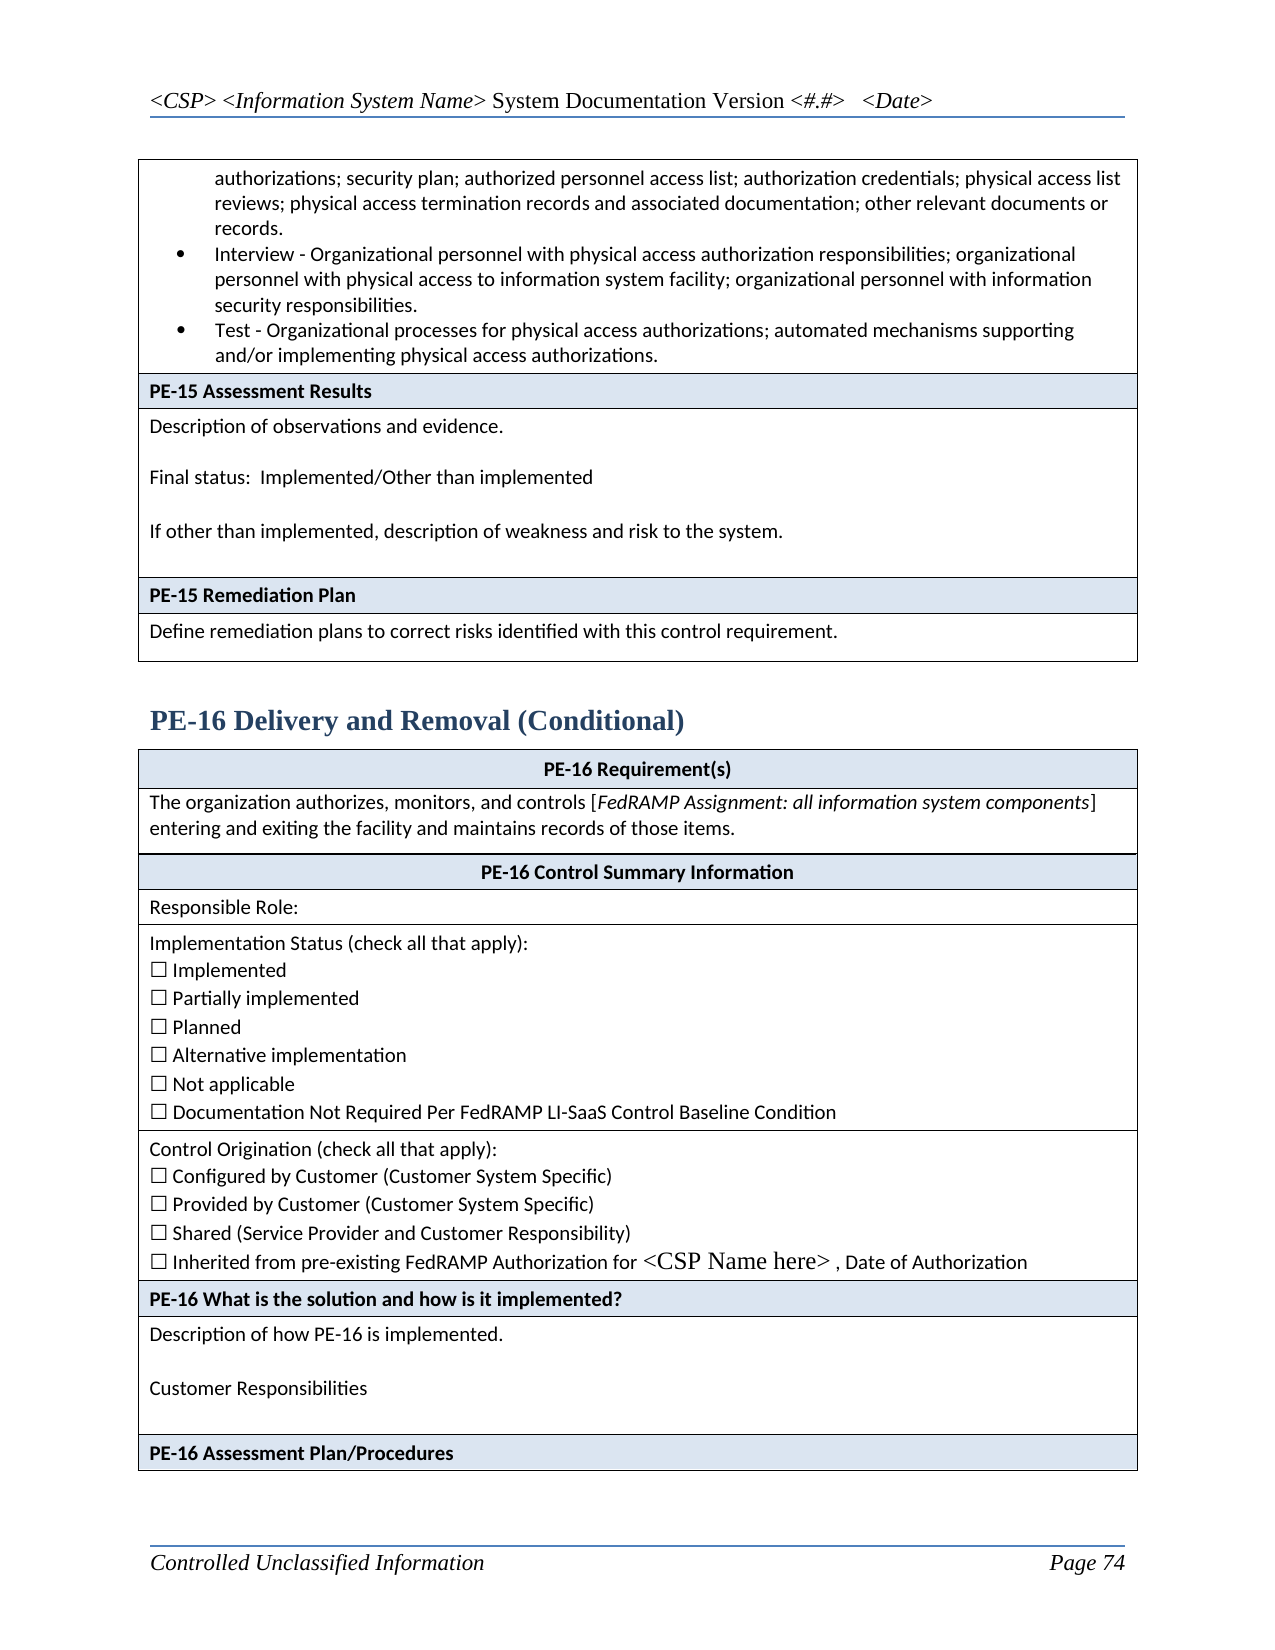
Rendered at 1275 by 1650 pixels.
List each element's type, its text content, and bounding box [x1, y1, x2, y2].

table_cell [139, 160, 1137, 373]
subtitle PE-16 Delivery and Removal (Conditional) [150, 703, 1125, 736]
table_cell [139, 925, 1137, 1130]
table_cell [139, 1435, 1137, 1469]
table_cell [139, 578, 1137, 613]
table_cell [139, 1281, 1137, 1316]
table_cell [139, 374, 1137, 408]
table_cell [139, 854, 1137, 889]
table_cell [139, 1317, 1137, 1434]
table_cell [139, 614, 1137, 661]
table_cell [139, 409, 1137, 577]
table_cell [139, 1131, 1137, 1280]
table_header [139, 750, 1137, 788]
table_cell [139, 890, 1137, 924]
